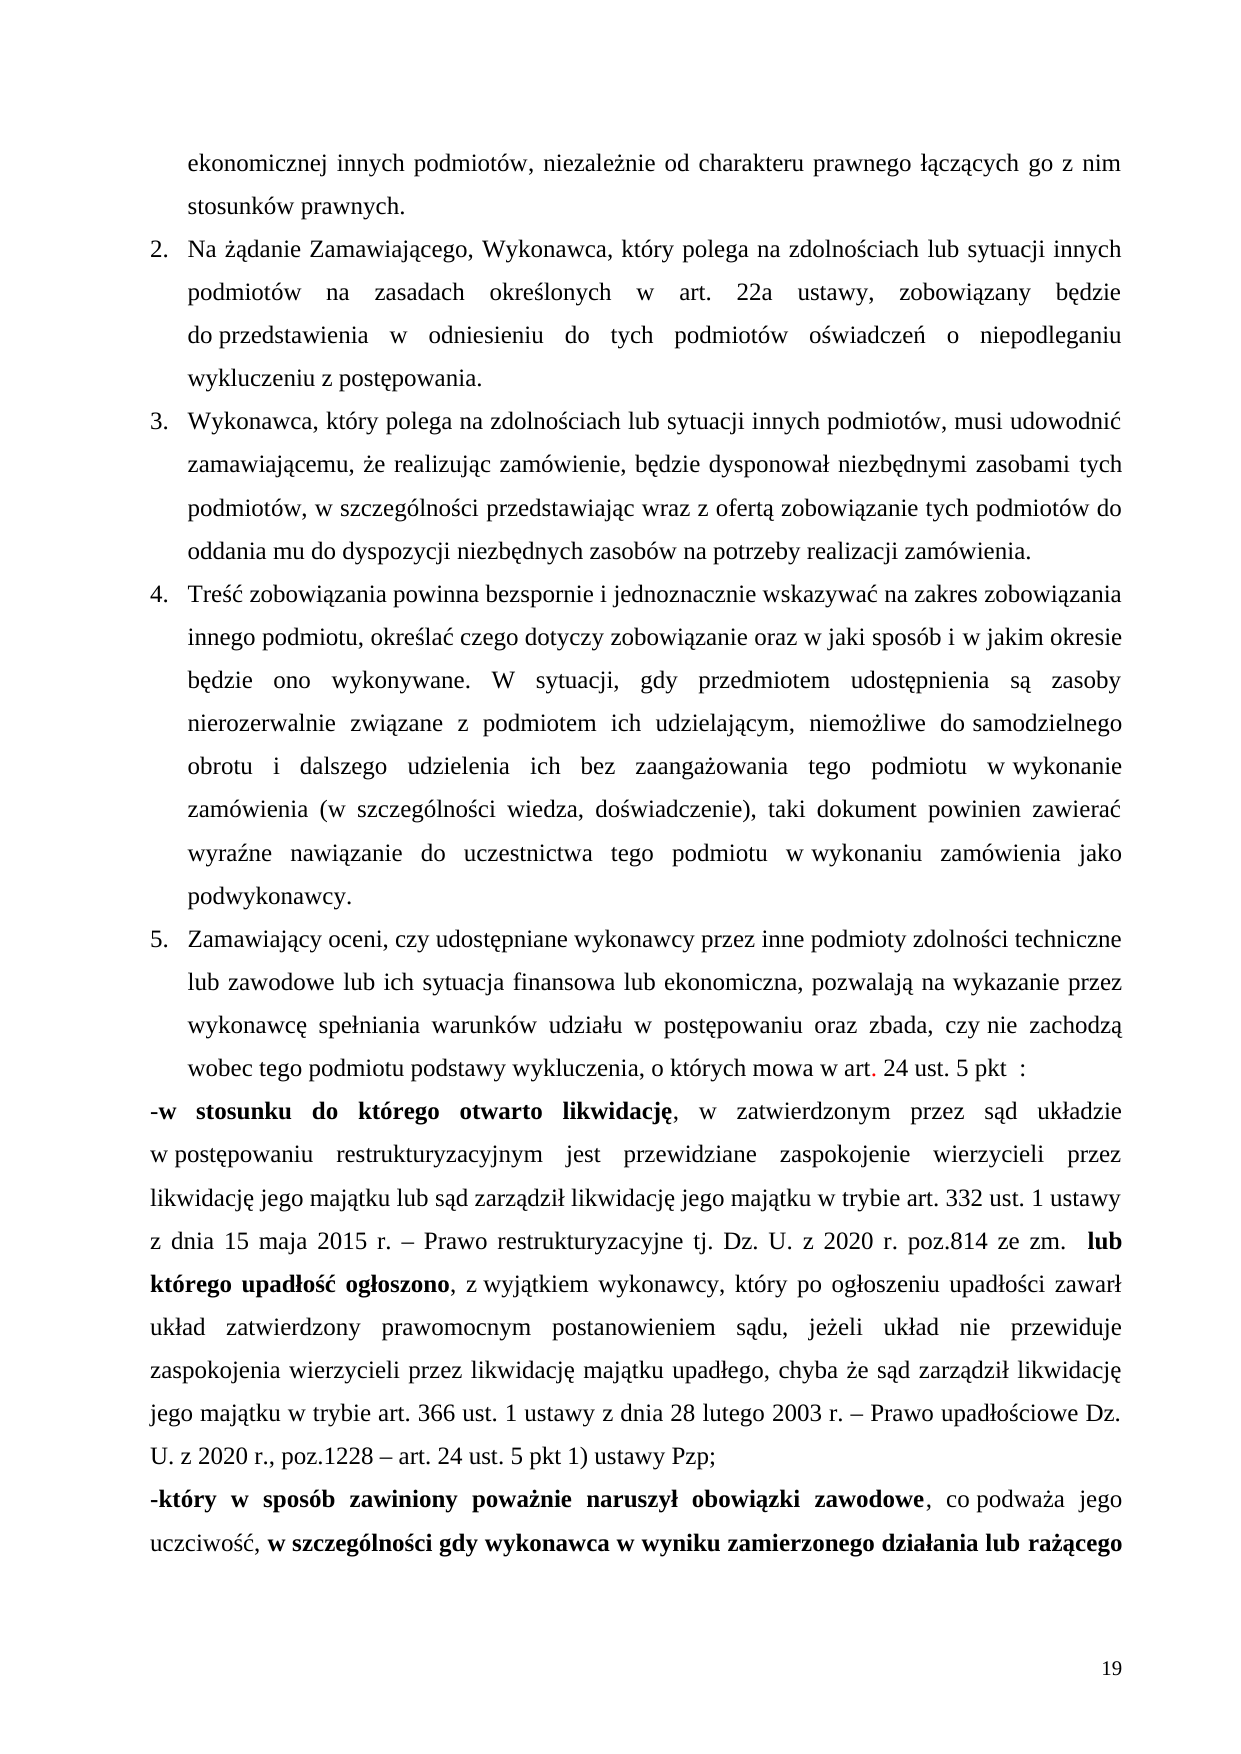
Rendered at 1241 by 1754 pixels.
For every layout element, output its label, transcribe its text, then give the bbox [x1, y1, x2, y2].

list Na żądanie Zamawiającego, Wykonawca, który polega na zdolnościach lub sytuacji innych podmiotów na zasadach określonych w art. 22a ustawy, zobowiązany będzie do przedstawienia w odniesieniu do tych podmiotów oświadczeń o niepodleganiu wykluczeniu z postępowania. [150, 234, 1122, 392]
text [150, 148, 1122, 219]
text -w stosunku do którego otwarto likwidację, w zatwierdzonym przez sąd układzie w postępowaniu restrukturyzacyjnym jest przewidziane zaspokojenie wierzycieli przez likwidację jego majątku lub sąd zarządził likwidację jego majątku w trybie art. 332 ust. 1 ustawy z dnia 15 maja 2015 r. – Prawo restrukturyzacyjne tj. Dz. U. z 2020 r. poz.814 ze zm. lub którego upadłość ogłoszono, z wyjątkiem wykonawcy, który po ogłoszeniu upadłości zawarł układ zatwierdzony prawomocnym postanowieniem sądu, jeżeli układ nie przewiduje zaspokojenia wierzycieli przez likwidację majątku upadłego, chyba że sąd zarządził likwidację jego majątku w trybie art. 366 ust. 1 ustawy z dnia 28 lutego 2003 r. – Prawo upadłościowe Dz. U. z 2020 r., poz.1228 – art. 24 ust. 5 pkt 1) ustawy Pzp; [150, 1096, 1122, 1470]
list Zamawiający oceni, czy udostępniane wykonawcy przez inne podmioty zdolności techniczne lub zawodowe lub ich sytuacja finansowa lub ekonomiczna, pozwalają na wykazanie przez wykonawcę spełniania warunków udziału w postępowaniu oraz zbada, czy nie zachodzą wobec tego podmiotu podstawy wykluczenia, o których mowa w art. 24 ust. 5 pkt : [150, 924, 1122, 1082]
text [150, 1484, 1122, 1556]
list Wykonawca, który polega na zdolnościach lub sytuacji innych podmiotów, musi udowodnić zamawiającemu, że realizując zamówienie, będzie dysponował niezbędnymi zasobami tych podmiotów, w szczególności przedstawiając wraz z ofertą zobowiązanie tych podmiotów do oddania mu do dyspozycji niezbędnych zasobów na potrzeby realizacji zamówienia. [150, 406, 1122, 564]
list Treść zobowiązania powinna bezspornie i jednoznacznie wskazywać na zakres zobowiązania innego podmiotu, określać czego dotyczy zobowiązanie oraz w jaki sposób i w jakim okresie będzie ono wykonywane. W sytuacji, gdy przedmiotem udostępnienia są zasoby nierozerwalnie związane z podmiotem ich udzielającym, niemożliwe do samodzielnego obrotu i dalszego udzielenia ich bez zaangażowania tego podmiotu w wykonanie zamówienia (w szczególności wiedza, doświadczenie), taki dokument powinien zawierać wyraźne nawiązanie do uczestnictwa tego podmiotu w wykonaniu zamówienia jako podwykonawcy. [150, 579, 1122, 909]
